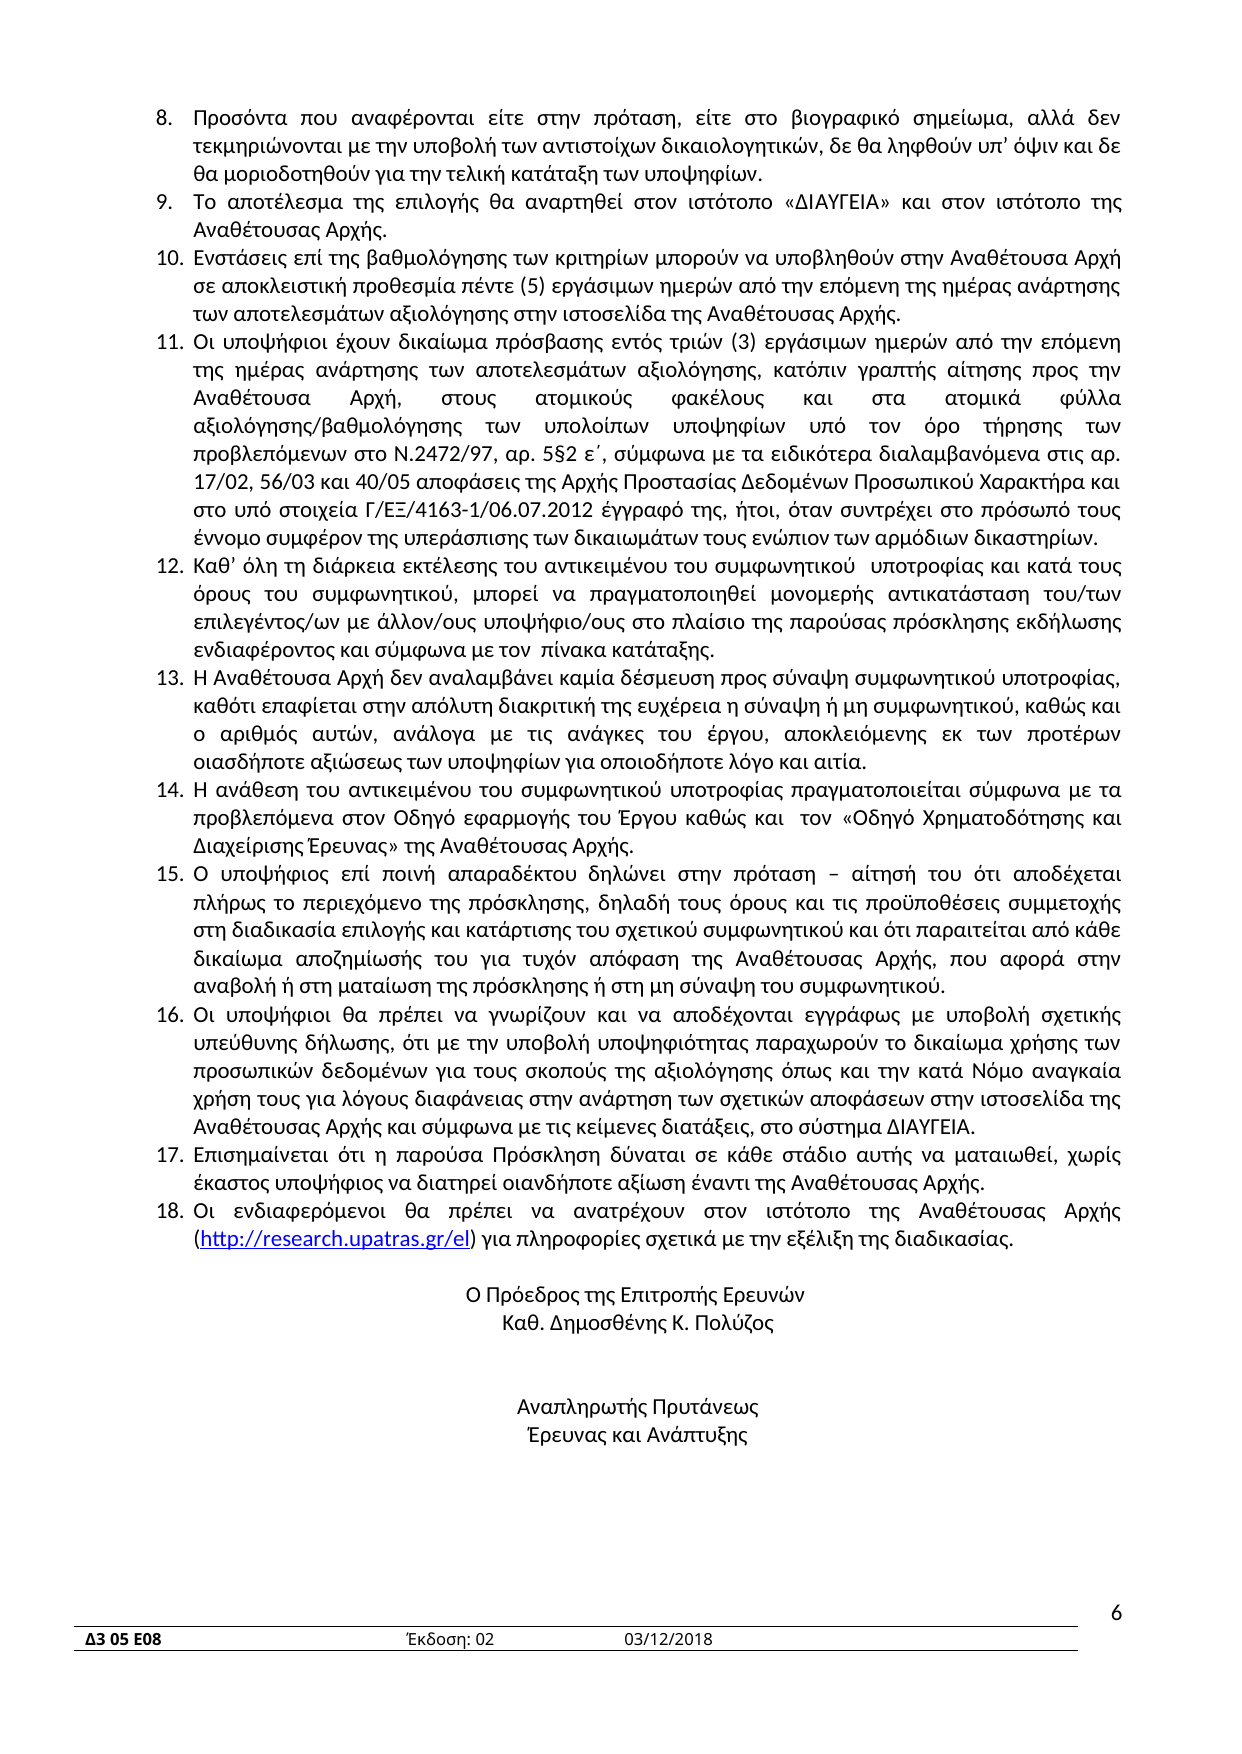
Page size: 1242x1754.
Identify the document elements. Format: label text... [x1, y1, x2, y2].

list Οι υποψήφιοι θα πρέπει να γνωρίζουν και να αποδέχονται εγγράφως με υποβολή σχετικής υπεύθυνης δήλωσης, ότι με την υποβολή υποψηφιότητας παραχωρούν το δικαίωμα χρήσης των προσωπικών δεδομένων για τους σκοπούς της αξιολόγησης όπως και την κατά Νόμο αναγκαία χρήση τους για λόγους διαφάνειας στην ανάρτηση των σχετικών αποφάσεων στην ιστοσελίδα της Αναθέτουσας Αρχής και σύμφωνα με τις κείμενες διατάξεις, στο σύστημα ΔΙΑΥΓΕΙΑ. [156, 1000, 1122, 1140]
text Ο Πρόεδρος της Επιτροπής Ερευνών Καθ. Δημοσθένης Κ. Πολύζος [156, 1280, 1120, 1336]
list Προσόντα που αναφέρονται είτε στην πρόταση, είτε στο βιογραφικό σημείωμα, αλλά δεν τεκμηριώνονται με την υποβολή των αντιστοίχων δικαιολογητικών, δε θα ληφθούν υπ’ όψιν και δε θα μοριοδοτηθούν για την τελική κατάταξη των υποψηφίων. [156, 103, 1122, 187]
text Έρευνας και Ανάπτυξης [156, 1420, 1120, 1448]
list Το αποτέλεσμα της επιλογής θα αναρτηθεί στον ιστότοπο «ΔΙΑΥΓΕΙΑ» και στον ιστότοπο της Αναθέτουσας Αρχής. [156, 187, 1122, 243]
list Οι υποψήφιοι έχουν δικαίωμα πρόσβασης εντός τριών (3) εργάσιμων ημερών από την επόμενη της ημέρας ανάρτησης των αποτελεσμάτων αξιολόγησης, κατόπιν γραπτής αίτησης προς την Αναθέτουσα Αρχή, στους ατομικούς φακέλους και στα ατομικά φύλλα αξιολόγησης/βαθμολόγησης των υπολοίπων υποψηφίων υπό τον όρο τήρησης των προβλεπόμενων στο Ν.2472/97, αρ. 5§2 ε΄, σύμφωνα με τα ειδικότερα διαλαμβανόμενα στις αρ. 17/02, 56/03 και 40/05 αποφάσεις της Αρχής Προστασίας Δεδομένων Προσωπικού Χαρακτήρα και στο υπό στοιχεία Γ/ΕΞ/4163-1/06.07.2012 έγγραφό της, ήτοι, όταν συντρέχει στο πρόσωπό τους έννομο συμφέρον της υπεράσπισης των δικαιωμάτων τους ενώπιον των αρμόδιων δικαστηρίων. [156, 327, 1122, 551]
text Αναπληρωτής Πρυτάνεως [156, 1392, 1120, 1420]
list Καθ’ όλη τη διάρκεια εκτέλεσης του αντικειμένου του συμφωνητικού υποτροφίας και κατά τους όρους του συμφωνητικού, μπορεί να πραγματοποιηθεί μονομερής αντικατάσταση του/των επιλεγέντος/ων με άλλον/ους υποψήφιο/ους στο πλαίσιο της παρούσας πρόσκλησης εκδήλωσης ενδιαφέροντος και σύμφωνα με τον πίνακα κατάταξης. [156, 551, 1122, 663]
list Η Αναθέτουσα Αρχή δεν αναλαμβάνει καμία δέσμευση προς σύναψη συμφωνητικού υποτροφίας, καθότι επαφίεται στην απόλυτη διακριτική της ευχέρεια η σύναψη ή μη συμφωνητικού, καθώς και ο αριθμός αυτών, ανάλογα με τις ανάγκες του έργου, αποκλειόμενης εκ των προτέρων οιασδήποτε αξιώσεως των υποψηφίων για οποιοδήποτε λόγο και αιτία. [156, 663, 1122, 776]
list Ενστάσεις επί της βαθμολόγησης των κριτηρίων μπορούν να υποβληθούν στην Αναθέτουσα Αρχή σε αποκλειστική προθεσμία πέντε (5) εργάσιμων ημερών από την επόμενη της ημέρας ανάρτησης των αποτελεσμάτων αξιολόγησης στην ιστοσελίδα της Αναθέτουσας Αρχής. [156, 243, 1122, 327]
list Επισημαίνεται ότι η παρούσα Πρόσκληση δύναται σε κάθε στάδιο αυτής να ματαιωθεί, χωρίς έκαστος υποψήφιος να διατηρεί οιανδήποτε αξίωση έναντι της Αναθέτουσας Αρχής. [156, 1140, 1122, 1196]
list Ο υποψήφιος επί ποινή απαραδέκτου δηλώνει στην πρόταση – αίτησή του ότι αποδέχεται πλήρως το περιεχόμενο της πρόσκλησης, δηλαδή τους όρους και τις προϋποθέσεις συμμετοχής στη διαδικασία επιλογής και κατάρτισης του σχετικού συμφωνητικού και ότι παραιτείται από κάθε δικαίωμα αποζημίωσής του για τυχόν απόφαση της Αναθέτουσας Αρχής, που αφορά στην αναβολή ή στη ματαίωση της πρόσκλησης ή στη μη σύναψη του συμφωνητικού. [156, 859, 1122, 1000]
list Η ανάθεση του αντικειμένου του συμφωνητικού υποτροφίας πραγματοποιείται σύμφωνα με τα προβλεπόμενα στον Οδηγό εφαρμογής του Έργου καθώς και τον «Οδηγό Χρηματοδότησης και Διαχείρισης Έρευνας» της Αναθέτουσας Αρχής. [156, 776, 1122, 859]
list Οι ενδιαφερόμενοι θα πρέπει να ανατρέχουν στον ιστότοπο της Αναθέτουσας Αρχής (http://research.upatras.gr/el) για πληροφορίες σχετικά με την εξέλιξη της διαδικασίας. [156, 1196, 1122, 1252]
